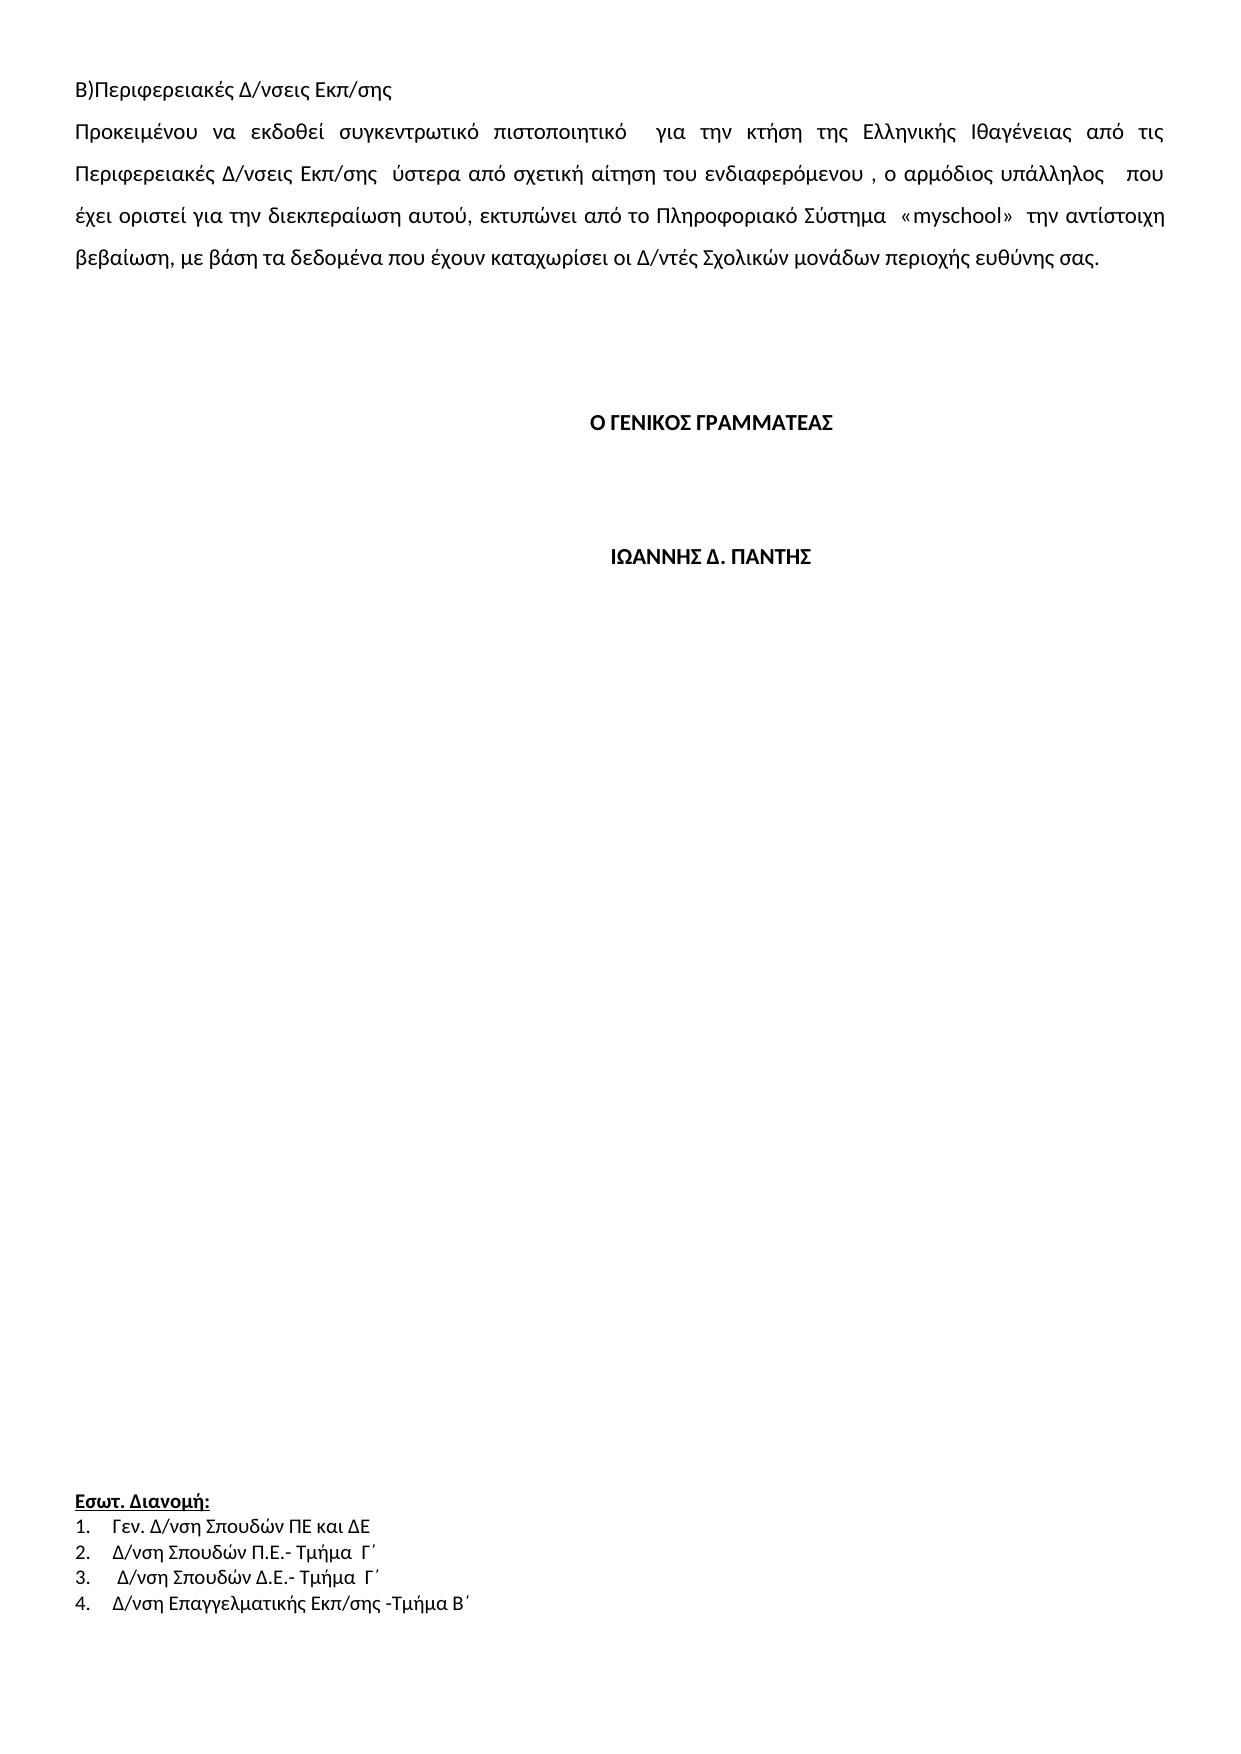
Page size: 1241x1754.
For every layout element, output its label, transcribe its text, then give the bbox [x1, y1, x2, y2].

list Γεν. Δ/νση Σπουδών ΠΕ και ΔΕ [75, 1513, 1165, 1539]
text Προκειμένου να εκδοθεί συγκεντρωτικό πιστοποιητικό για την κτήση της Ελληνικής Ιθαγένειας από τις Περιφερειακές Δ/νσεις Εκπ/σης ύστερα από σχετική αίτηση του ενδιαφερόμενου , ο αρμόδιος υπάλληλος που έχει οριστεί για την διεκπεραίωση αυτού, εκτυπώνει από το Πληροφοριακό Σύστημα «myschool» την αντίστοιχη βεβαίωση, με βάση τα δεδομένα που έχουν καταχωρίσει οι Δ/ντές Σχολικών μονάδων περιοχής ευθύνης σας. [75, 117, 1165, 271]
text ΙΩΑΝΝΗΣ Δ. ΠΑΝΤΗΣ [75, 542, 1165, 570]
text Ο ΓΕΝΙΚΟΣ ΓΡΑΜΜΑΤΕΑΣ [75, 408, 1165, 436]
text Β)Περιφερειακές Δ/νσεις Εκπ/σης [75, 75, 1165, 103]
text Εσωτ. Διανομή: [75, 1488, 1165, 1513]
list Δ/νση Σπουδών Π.Ε.- Τμήμα Γ΄ [75, 1539, 1165, 1564]
list Δ/νση Σπουδών Δ.Ε.- Τμήμα Γ΄ [75, 1564, 1165, 1590]
list Δ/νση Επαγγελματικής Εκπ/σης -Τμήμα Β΄ [75, 1590, 1165, 1615]
